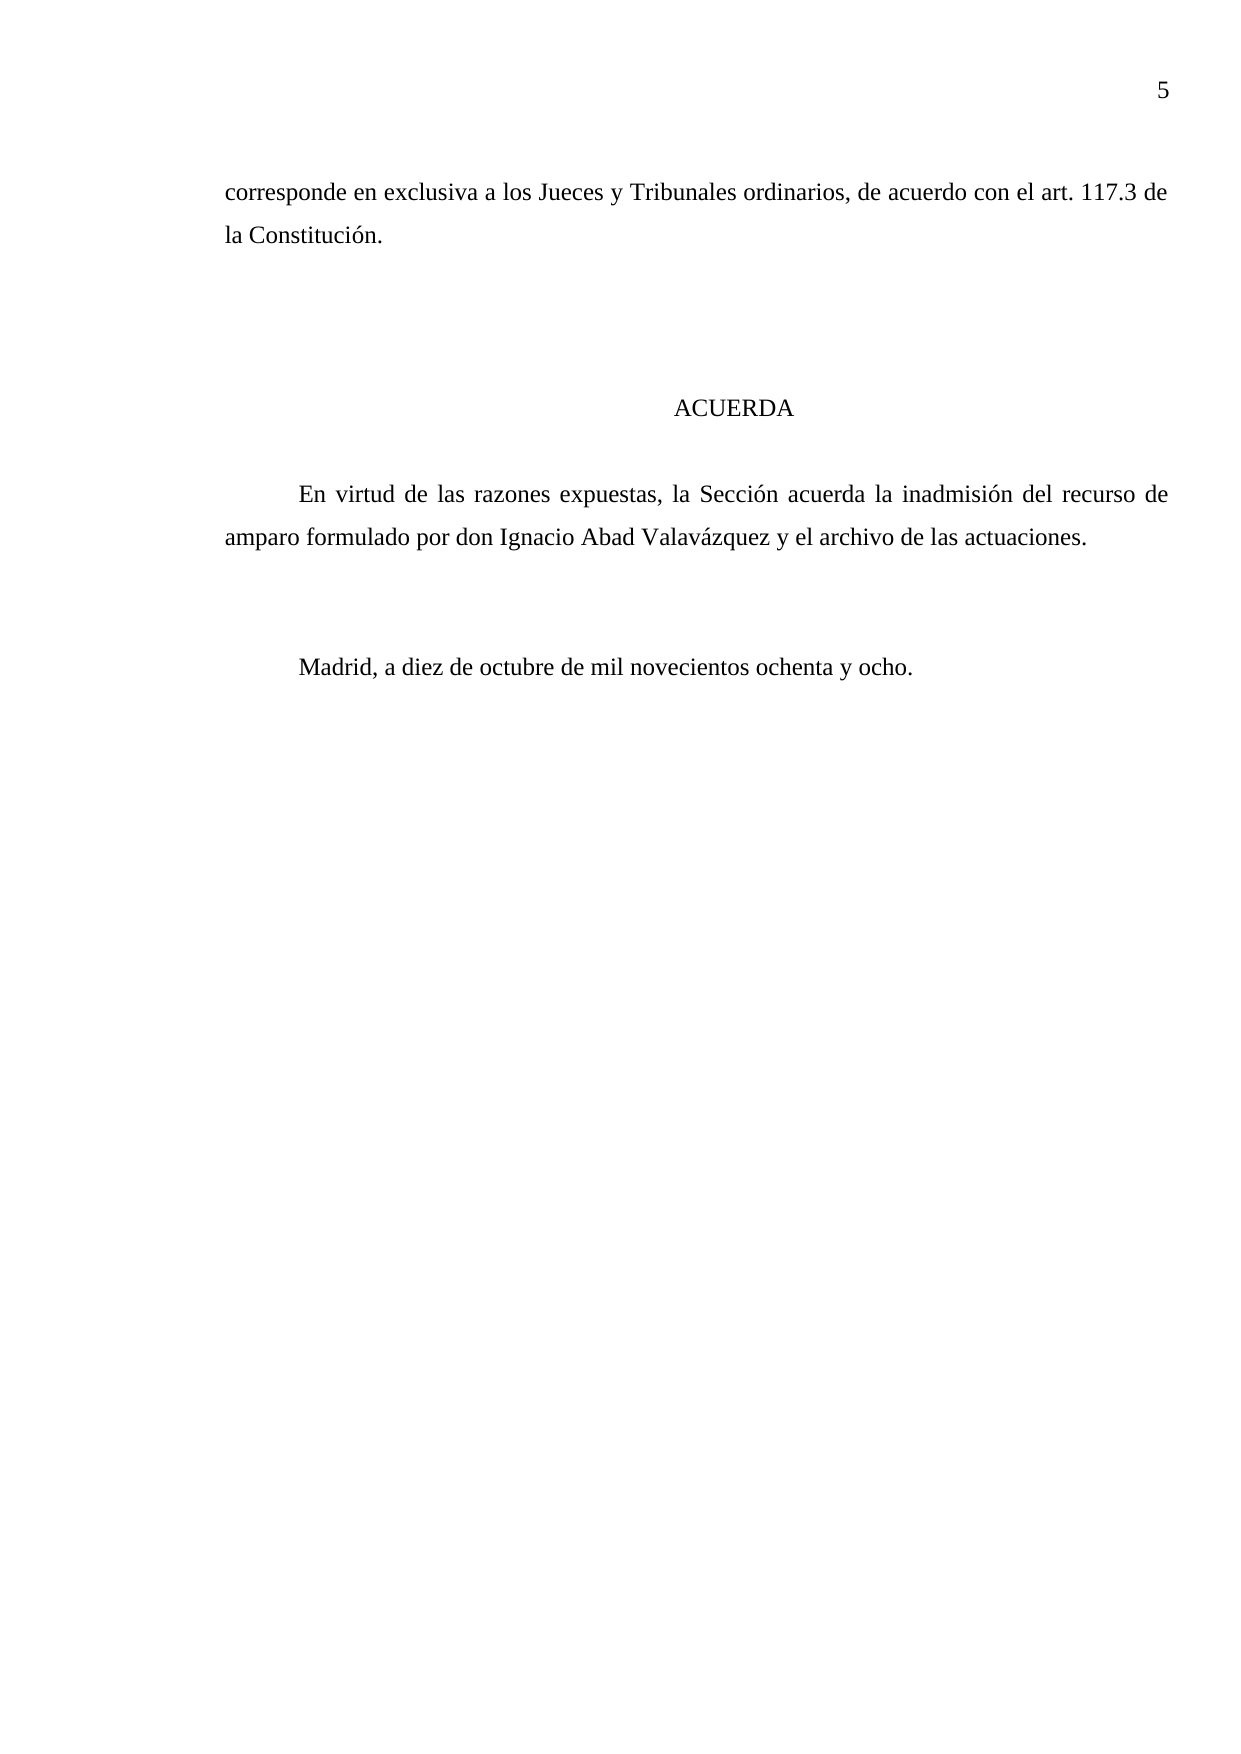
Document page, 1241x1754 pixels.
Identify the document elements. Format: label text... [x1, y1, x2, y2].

text ACUERDA [224, 393, 1169, 422]
text Madrid, a diez de octubre de mil novecientos ochenta y ocho. [224, 652, 1169, 680]
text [224, 177, 1169, 249]
text En virtud de las razones expuestas, la Sección acuerda la inadmisión del recurso de amparo formulado por don Ignacio Abad Valavázquez y el archivo de las actuaciones. [224, 479, 1169, 551]
